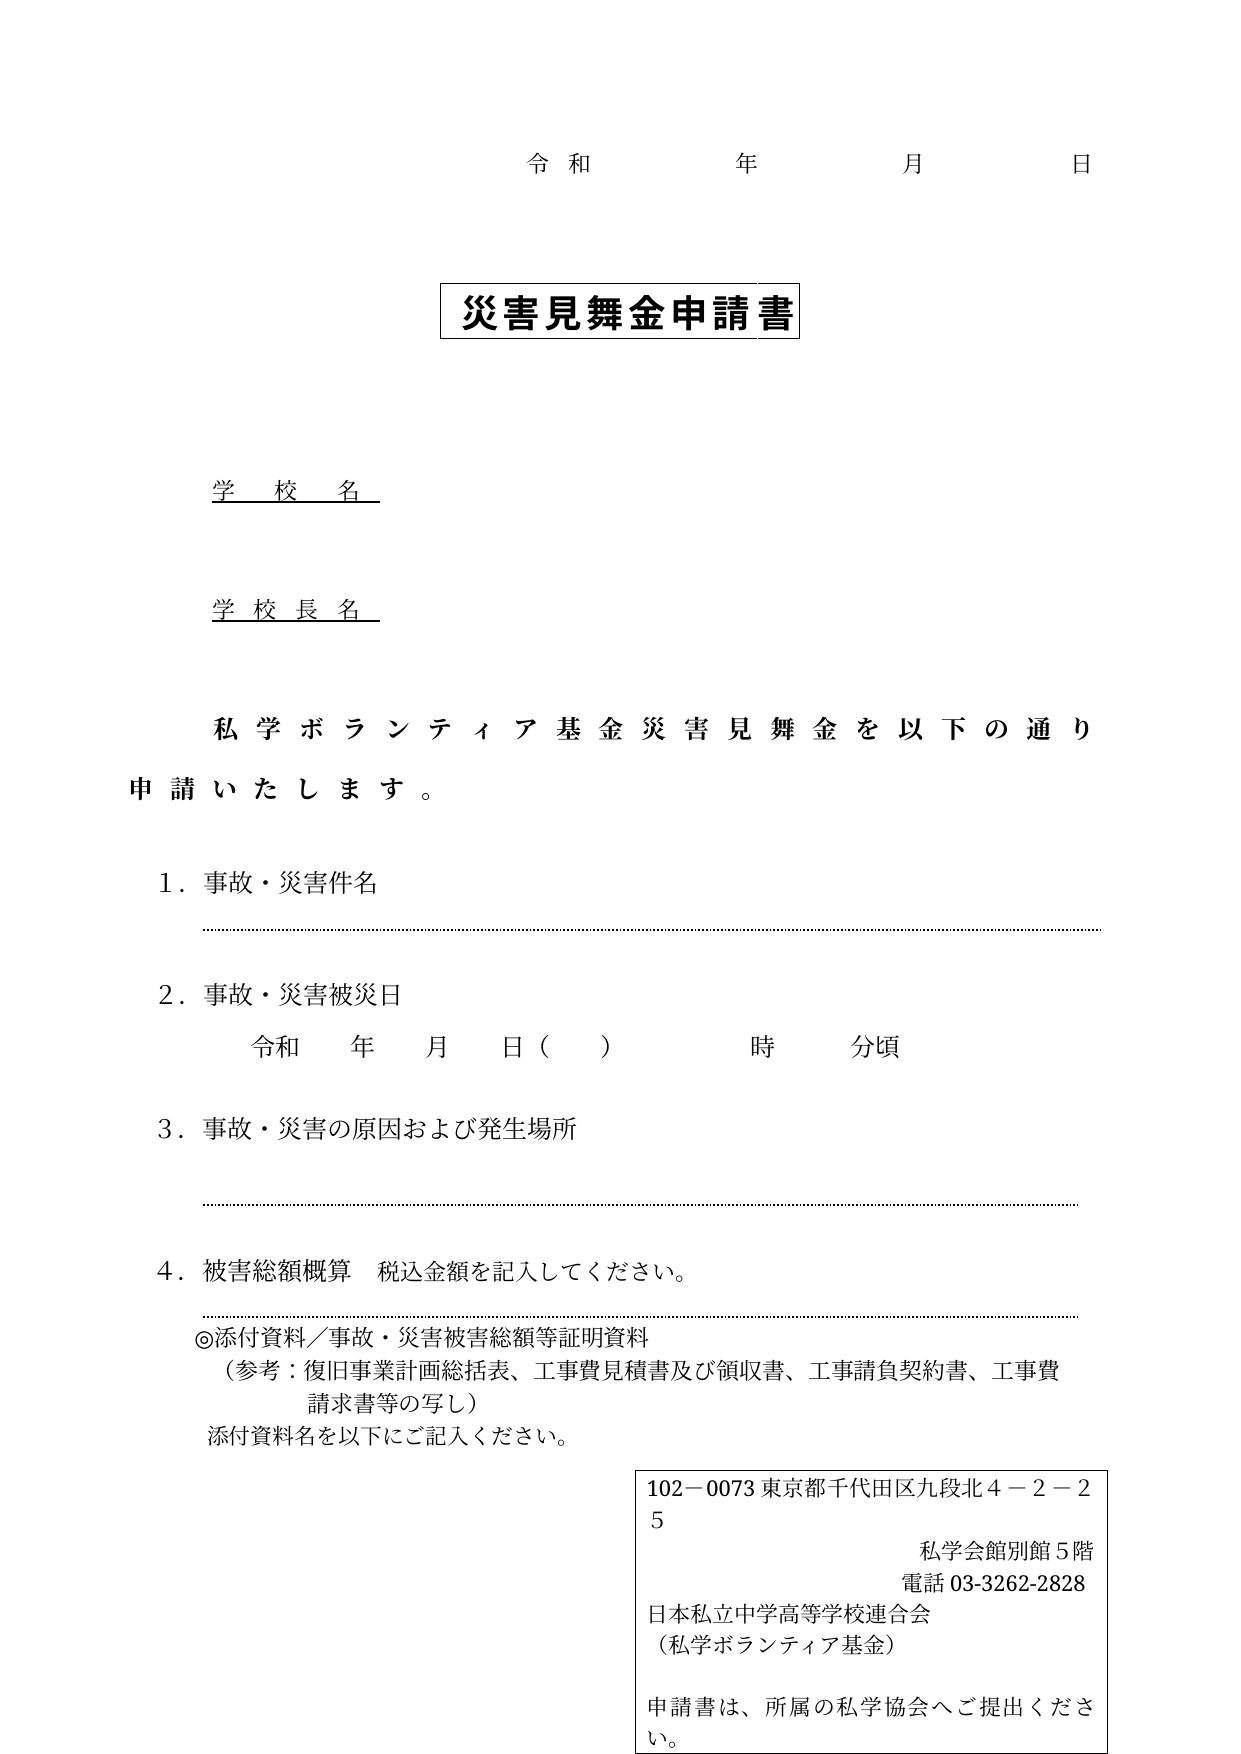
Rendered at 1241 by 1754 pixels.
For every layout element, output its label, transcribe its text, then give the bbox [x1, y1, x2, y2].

text ４．被害総額概算 税込金額を記入してください。 [128, 1238, 1112, 1290]
text １．事故・災害件名 [128, 851, 1112, 903]
text 請求書等の写し） [296, 1386, 1068, 1419]
text ２．事故・災害被災日 [128, 963, 1112, 1015]
text 私学ボランティア基金災害見舞金を以下の通り申請いたします。 [128, 698, 1112, 817]
text 学 校 名 [128, 460, 1112, 519]
text 添付資料名を以下にご記入ください。 [128, 1419, 1068, 1451]
text （参考：復旧事業計画総括表、工事費見積書及び領収書、工事請負契約書、工事費 [212, 1353, 1068, 1386]
text 令和 年 月 日 [128, 132, 1112, 192]
text 学校長名 [128, 579, 1112, 638]
text 令和 年 月 日（ ） 時 分頃 [128, 1015, 1112, 1067]
text 災害見舞金申請書 [128, 281, 1112, 341]
text ◎添付資料／事故・災害被害総額等証明資料 [128, 1320, 1112, 1353]
text ３．事故・災害の原因および発生場所 [128, 1097, 1112, 1149]
table_header 102－0073東京都千代田区九段北４－２－２５ 私学会館別館５階 電話03-3262-2828 日本私立中学高等学校連合会 （私学ボランティア基金） 申請書は、所属の私学協会へご提出ください。 [636, 1471, 1107, 1753]
